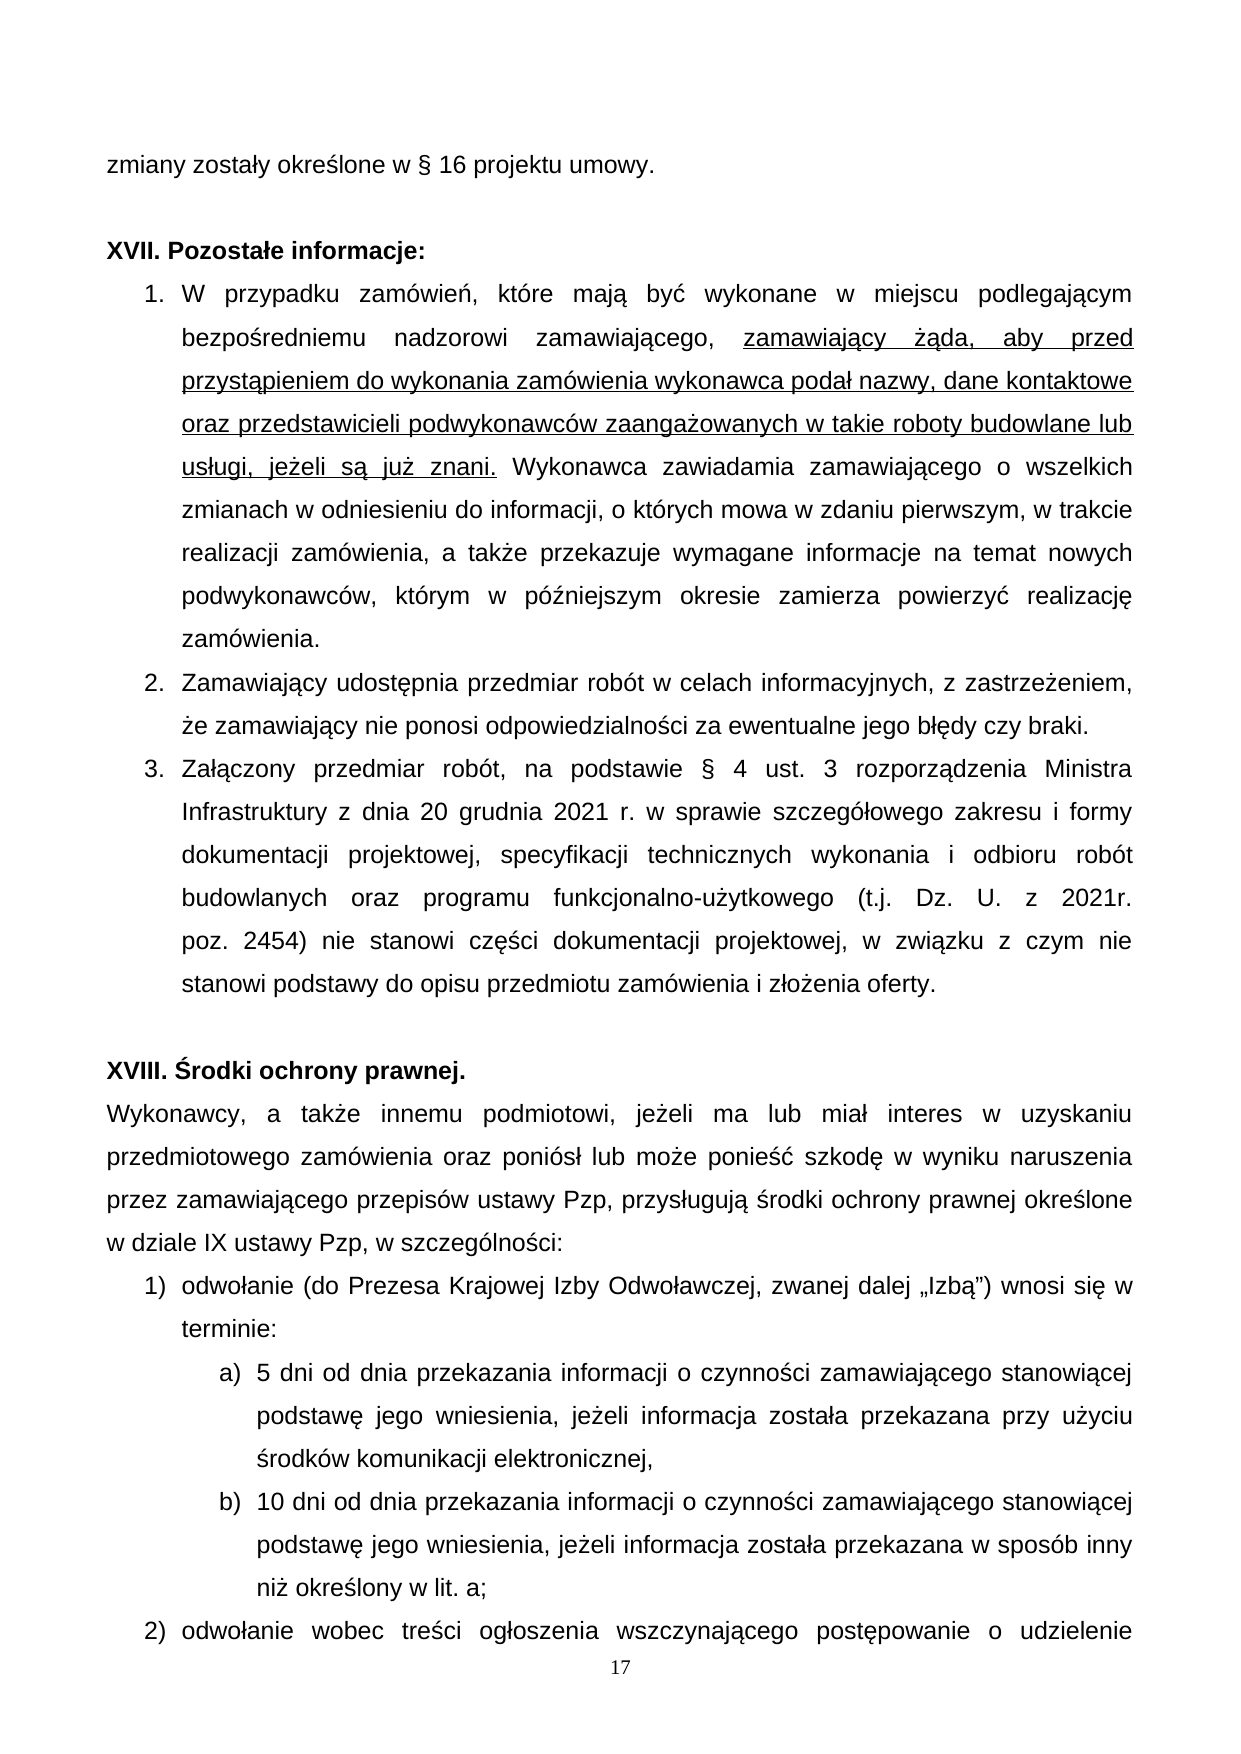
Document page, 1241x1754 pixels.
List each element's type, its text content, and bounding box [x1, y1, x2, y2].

list 5 dni od dnia przekazania informacji o czynności zamawiającego stanowiącej podstawę jego wniesienia, jeżeli informacja została przekazana przy użyciu środków komunikacji elektronicznej, [219, 1357, 1134, 1472]
list W przypadku zamówień, które mają być wykonane w miejscu podlegającym bezpośredniemu nadzorowi zamawiającego, zamawiający żąda, aby przed przystąpieniem do wykonania zamówienia wykonawca podał nazwy, dane kontaktowe oraz przedstawicieli podwykonawców zaangażowanych w takie roboty budowlane lub usługi, jeżeli są już znani. Wykonawca zawiadamia zamawiającego o wszelkich zmianach w odniesieniu do informacji, o których mowa w zdaniu pierwszym, w trakcie realizacji zamówienia, a także przekazuje wymagane informacje na temat nowych podwykonawców, którym w późniejszym okresie zamierza powierzyć realizację zamówienia. [144, 279, 1134, 653]
list Zamawiający udostępnia przedmiar robót w celach informacyjnych, z zastrzeżeniem, że zamawiający nie ponosi odpowiedzialności za ewentualne jego błędy czy braki. [144, 667, 1134, 739]
list odwołanie (do Prezesa Krajowej Izby Odwoławczej, zwanej dalej „Izbą”) wnosi się w terminie: [144, 1271, 1134, 1343]
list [144, 1616, 1134, 1645]
text XVIII. Środki ochrony prawnej. [106, 1056, 1134, 1084]
text XVII. Pozostałe informacje: [106, 236, 1134, 265]
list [106, 150, 1134, 179]
list 10 dni od dnia przekazania informacji o czynności zamawiającego stanowiącej podstawę jego wniesienia, jeżeli informacja została przekazana w sposób inny niż określony w lit. a; [219, 1487, 1134, 1602]
list Załączony przedmiar robót, na podstawie § 4 ust. 3 rozporządzenia Ministra Infrastruktury z dnia 20 grudnia 2021 r. w sprawie szczegółowego zakresu i formy dokumentacji projektowej, specyfikacji technicznych wykonania i odbioru robót budowlanych oraz programu funkcjonalno-użytkowego (t.j. Dz. U. z 2021r. poz. 2454) nie stanowi części dokumentacji projektowej, w związku z czym nie stanowi podstawy do opisu przedmiotu zamówienia i złożenia oferty. [144, 754, 1134, 998]
text Wykonawcy, a także innemu podmiotowi, jeżeli ma lub miał interes w uzyskaniu przedmiotowego zamówienia oraz poniósł lub może ponieść szkodę w wyniku naruszenia przez zamawiającego przepisów ustawy Pzp, przysługują środki ochrony prawnej określone w dziale IX ustawy Pzp, w szczególności: [106, 1099, 1134, 1257]
